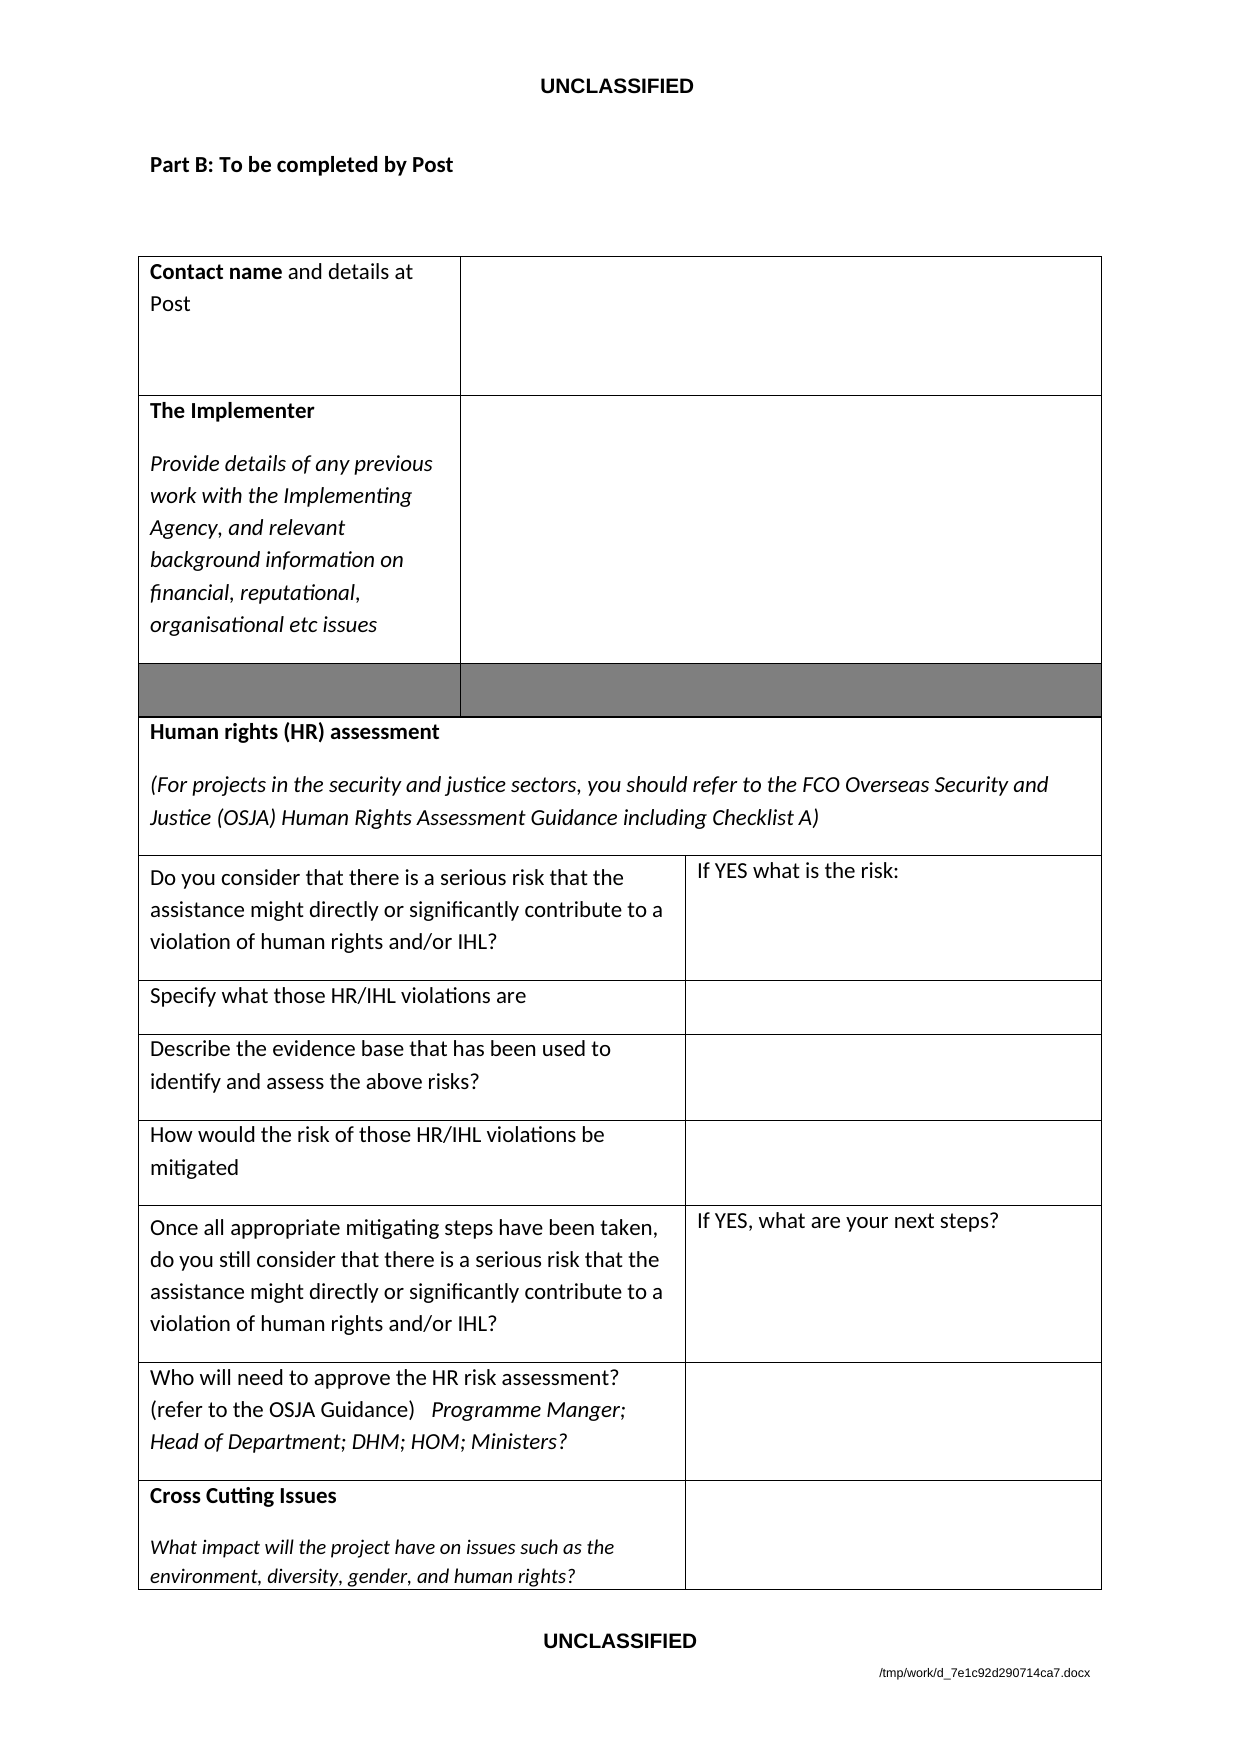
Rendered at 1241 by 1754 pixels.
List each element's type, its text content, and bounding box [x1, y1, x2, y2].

table_cell [461, 664, 1101, 716]
table_cell Do you consider that there is a serious risk that the assistance might directly or significantly contribute to a violation of human rights and/or IHL? [139, 856, 685, 980]
table_header Contact name and details at Post [139, 257, 460, 395]
table_cell Describe the evidence base that has been used to identify and assess the above risks? [139, 1035, 685, 1119]
table_header [461, 257, 1101, 395]
text Part B: To be completed by Post [150, 150, 1090, 178]
table_cell [686, 1035, 1101, 1119]
table_cell Specify what those HR/IHL violations are [139, 981, 685, 1033]
table_cell If YES, what are your next steps? [686, 1206, 1101, 1362]
table_cell If YES what is the risk: [686, 856, 1101, 980]
table_cell [686, 1121, 1101, 1205]
table_cell [686, 1363, 1101, 1480]
table_cell [461, 396, 1101, 663]
table_cell The Implementer Provide details of any previous work with the Implementing Agency, and relevant background information on financial, reputational, organisational etc issues [139, 396, 460, 663]
table_cell Once all appropriate mitigating steps have been taken, do you still consider that there is a serious risk that the assistance might directly or significantly contribute to a violation of human rights and/or IHL? [139, 1206, 685, 1362]
table_cell Who will need to approve the HR risk assessment? (refer to the OSJA Guidance) Programme Manger; Head of Department; DHM; HOM; Ministers? [139, 1363, 685, 1480]
table_cell [139, 664, 460, 716]
table_cell How would the risk of those HR/IHL violations be mitigated [139, 1121, 685, 1205]
table_cell [686, 1481, 1101, 1589]
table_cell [139, 1481, 685, 1589]
table_cell Human rights (HR) assessment (For projects in the security and justice sectors, you should refer to the FCO Overseas Security and Justice (OSJA) Human Rights Assessment Guidance including Checklist A) [139, 718, 1101, 855]
table_cell [686, 981, 1101, 1033]
